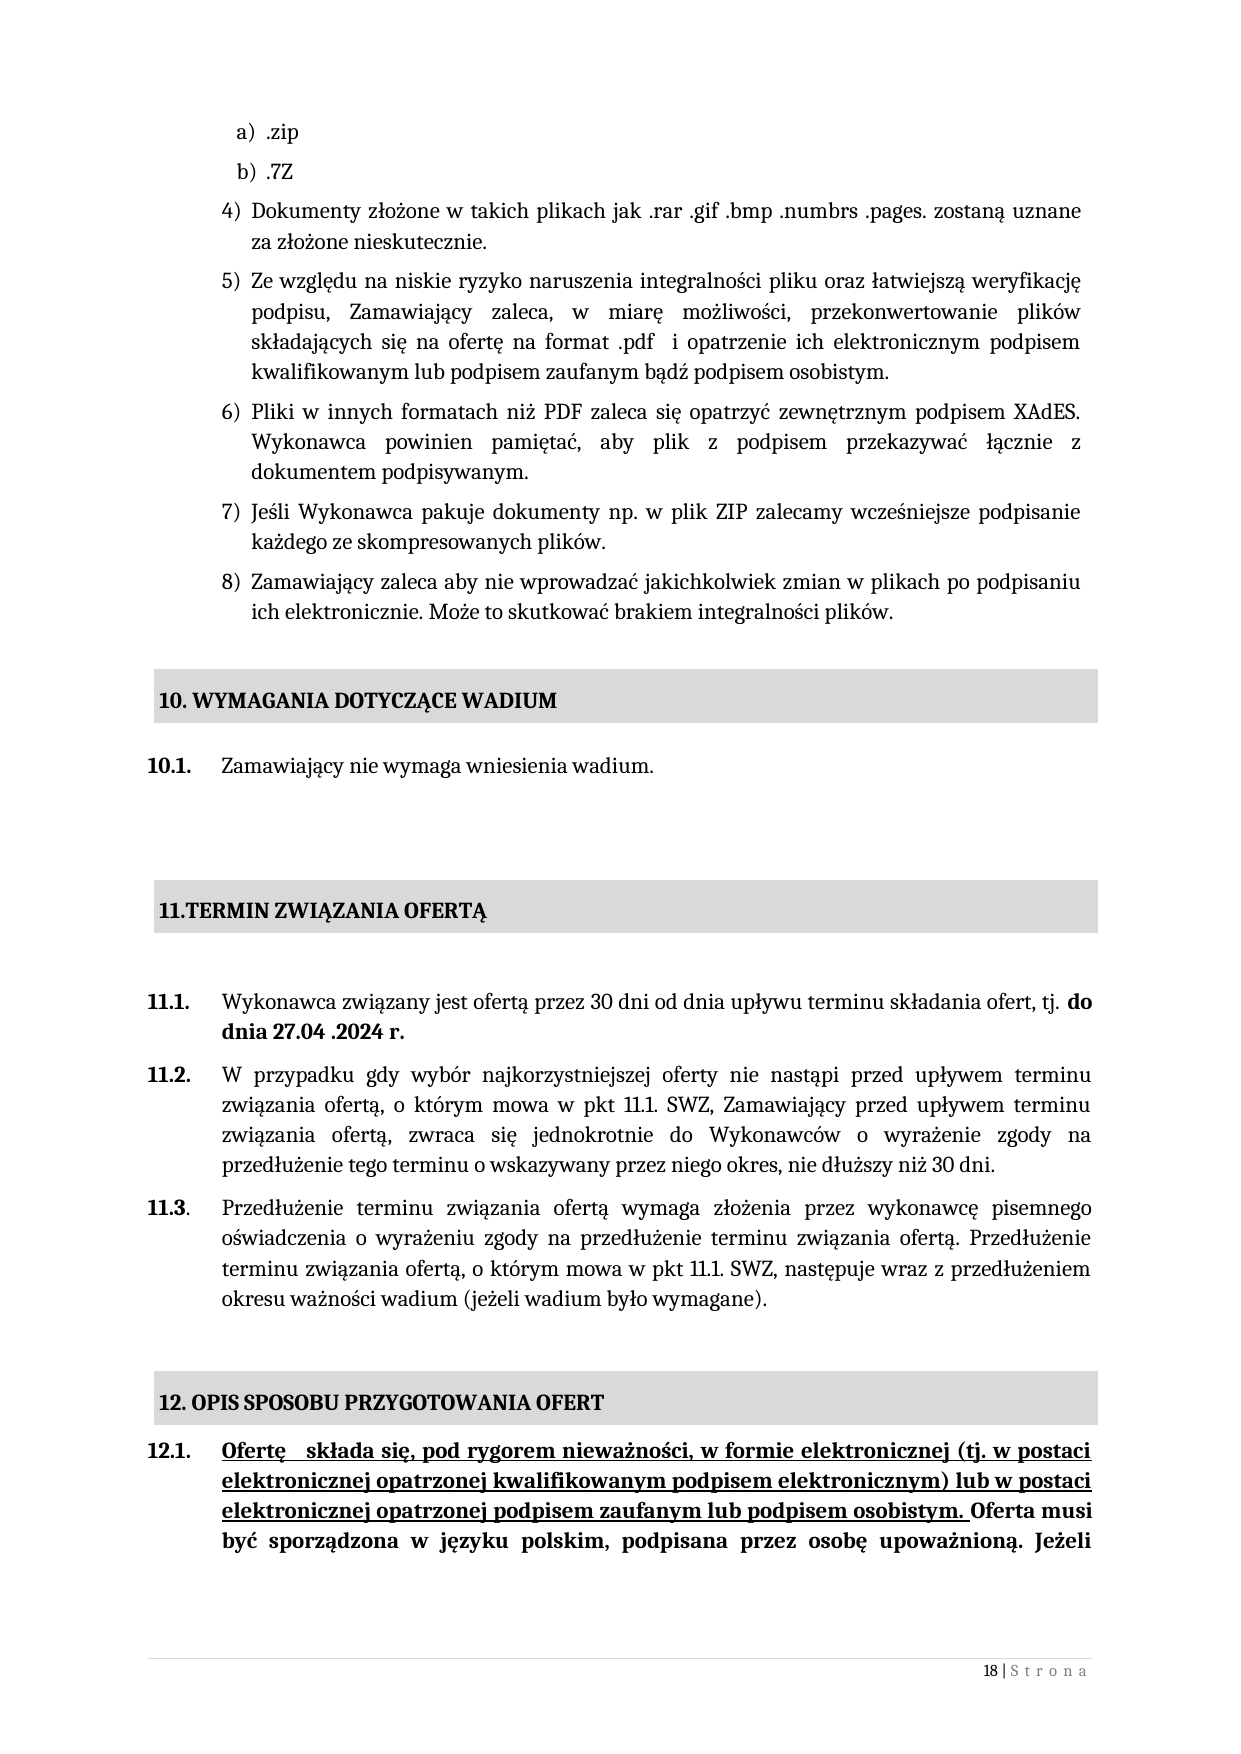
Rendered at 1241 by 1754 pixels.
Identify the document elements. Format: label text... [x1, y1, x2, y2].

list Zamawiający zaleca aby nie wprowadzać jakichkolwiek zmian w plikach po podpisaniu ich elektronicznie. Może to skutkować brakiem integralności plików. [222, 569, 1082, 626]
table_header 10. WYMAGANIA DOTYCZĄCE WADIUM [154, 669, 1098, 723]
text a) .zip [236, 119, 1082, 145]
text 10.1. Zamawiający nie wymaga wniesienia wadium. [148, 753, 1092, 779]
list Pliki w innych formatach niż PDF zaleca się opatrzyć zewnętrznym podpisem XAdES. Wykonawca powinien pamiętać, aby plik z podpisem przekazywać łącznie z dokumentem podpisywanym. [222, 399, 1082, 486]
list Dokumenty złożone w takich plikach jak .rar .gif .bmp .numbrs .pages. zostaną uznane za złożone nieskutecznie. [222, 198, 1082, 255]
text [148, 1437, 1092, 1554]
text 11.1. Wykonawca związany jest ofertą przez 30 dni od dnia upływu terminu składania ofert, tj. do dnia 27.04 .2024 r. [148, 989, 1092, 1045]
list Jeśli Wykonawca pakuje dokumenty np. w plik ZIP zalecamy wcześniejsze podpisanie każdego ze skompresowanych plików. [222, 499, 1082, 556]
text 11.2. W przypadku gdy wybór najkorzystniejszej oferty nie nastąpi przed upływem terminu związania ofertą, o którym mowa w pkt 11.1. SWZ, Zamawiający przed upływem terminu związania ofertą, zwraca się jednokrotnie do Wykonawców o wyrażenie zgody na przedłużenie tego terminu o wskazywany przez niego okres, nie dłuższy niż 30 dni. [148, 1062, 1092, 1179]
list Ze względu na niskie ryzyko naruszenia integralności pliku oraz łatwiejszą weryfikację podpisu, Zamawiający zaleca, w miarę możliwości, przekonwertowanie plików składających się na ofertę na format .pdf i opatrzenie ich elektronicznym podpisem kwalifikowanym lub podpisem zaufanym bądź podpisem osobistym. [222, 268, 1082, 385]
text b) .7Z [236, 158, 1082, 185]
table_header 11.TERMIN ZWIĄZANIA OFERTĄ [154, 880, 1098, 933]
text 11.3. Przedłużenie terminu związania ofertą wymaga złożenia przez wykonawcę pisemnego oświadczenia o wyrażeniu zgody na przedłużenie terminu związania ofertą. Przedłużenie terminu związania ofertą, o którym mowa w pkt 11.1. SWZ, następuje wraz z przedłużeniem okresu ważności wadium (jeżeli wadium było wymagane). [148, 1195, 1092, 1312]
table_header 12. OPIS SPOSOBU PRZYGOTOWANIA OFERT [154, 1371, 1098, 1425]
